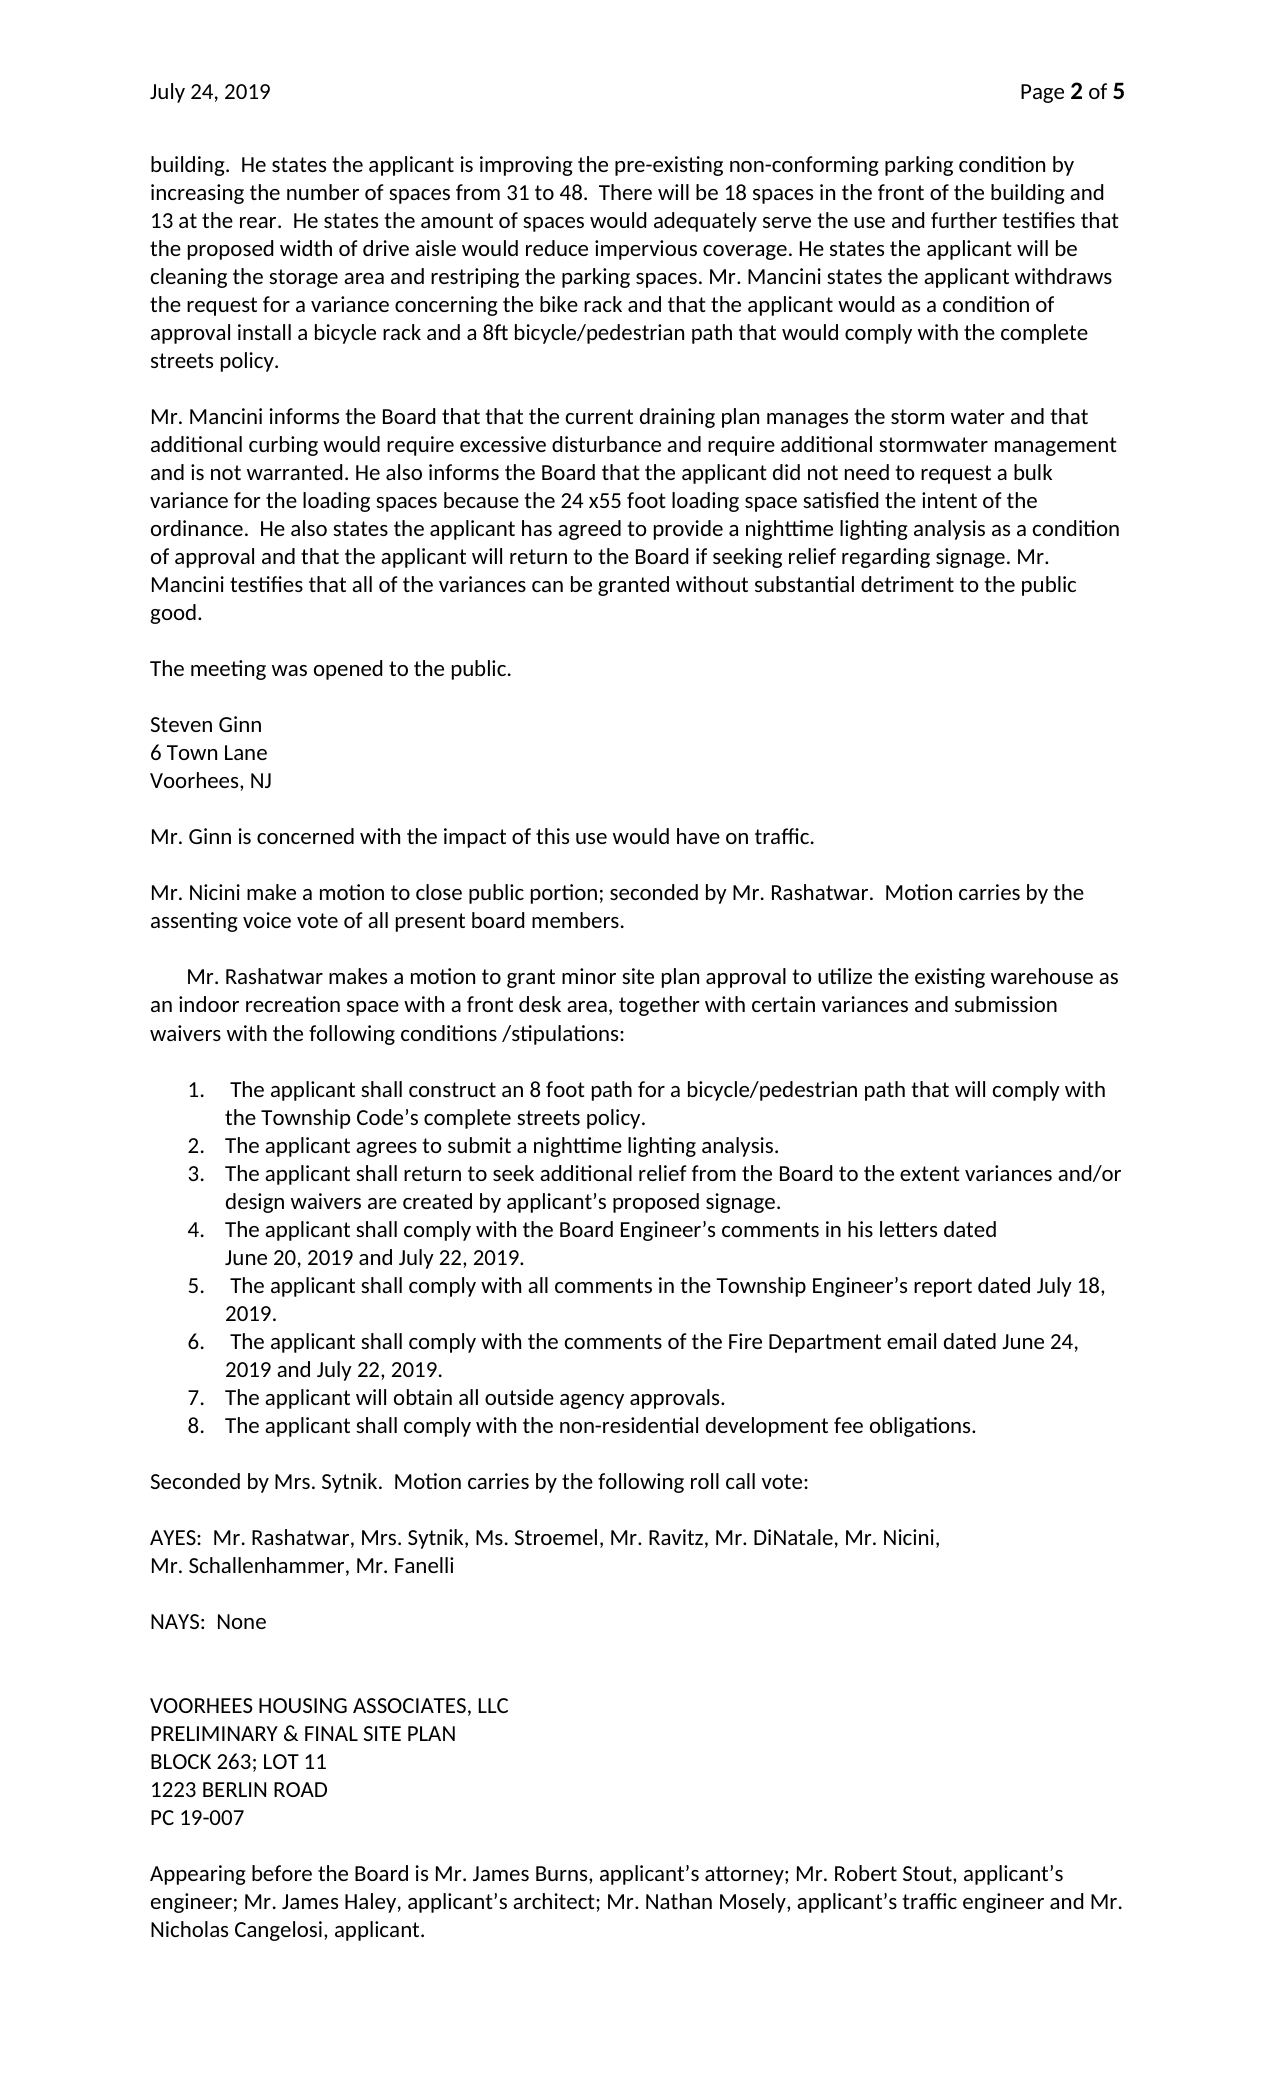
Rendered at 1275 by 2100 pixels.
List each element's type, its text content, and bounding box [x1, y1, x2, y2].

text Mr. Nicini make a motion to close public portion; seconded by Mr. Rashatwar. Motion carries by the assenting voice vote of all present board members. [150, 878, 1125, 934]
text VOORHEES HOUSING ASSOCIATES, LLC [150, 1691, 1125, 1719]
list The applicant shall comply with all comments in the Township Engineer’s report dated July 18, 2019. [187, 1271, 1125, 1327]
text Seconded by Mrs. Sytnik. Motion carries by the following roll call vote: [150, 1467, 1125, 1495]
list The applicant shall comply with the comments of the Fire Department email dated June 24, 2019 and July 22, 2019. [187, 1327, 1125, 1383]
text Steven Ginn [150, 710, 1125, 738]
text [150, 150, 1125, 374]
text Appearing before the Board is Mr. James Burns, applicant’s attorney; Mr. Robert Stout, applicant’s engineer; Mr. James Haley, applicant’s architect; Mr. Nathan Mosely, applicant’s traffic engineer and Mr. Nicholas Cangelosi, applicant. [150, 1859, 1125, 1943]
text PRELIMINARY & FINAL SITE PLAN [150, 1719, 1125, 1747]
list The applicant shall return to seek additional relief from the Board to the extent variances and/or design waivers are created by applicant’s proposed signage. [187, 1159, 1125, 1215]
text Mr. Ginn is concerned with the impact of this use would have on traffic. [150, 822, 1125, 851]
text 1223 BERLIN ROAD [150, 1775, 1125, 1803]
list The applicant shall comply with the Board Engineer’s comments in his letters dated [187, 1215, 1125, 1243]
text Mr. Mancini informs the Board that that the current draining plan manages the storm water and that additional curbing would require excessive disturbance and require additional stormwater management and is not warranted. He also informs the Board that the applicant did not need to request a bulk variance for the loading spaces because the 24 x55 foot loading space satisfied the intent of the ordinance. He also states the applicant has agreed to provide a nighttime lighting analysis as a condition of approval and that the applicant will return to the Board if seeking relief regarding signage. Mr. Mancini testifies that all of the variances can be granted without substantial detriment to the public good. [150, 402, 1125, 626]
text Mr. Rashatwar makes a motion to grant minor site plan approval to utilize the existing warehouse as an indoor recreation space with a front desk area, together with certain variances and submission waivers with the following conditions /stipulations: [150, 963, 1125, 1047]
list The applicant agrees to submit a nighttime lighting analysis. [187, 1131, 1125, 1159]
text Mr. Schallenhammer, Mr. Fanelli [150, 1551, 1125, 1579]
list The applicant shall construct an 8 foot path for a bicycle/pedestrian path that will comply with the Township Code’s complete streets policy. [187, 1075, 1125, 1131]
text AYES: Mr. Rashatwar, Mrs. Sytnik, Ms. Stroemel, Mr. Ravitz, Mr. DiNatale, Mr. Nicini, [150, 1523, 1125, 1551]
text June 20, 2019 and July 22, 2019. [225, 1243, 1125, 1271]
text BLOCK 263; LOT 11 [150, 1747, 1125, 1775]
text The meeting was opened to the public. [150, 654, 1125, 682]
text Voorhees, NJ [150, 766, 1125, 794]
list The applicant will obtain all outside agency approvals. [187, 1383, 1125, 1411]
text 6 Town Lane [150, 738, 1125, 766]
text NAYS: None [150, 1607, 1125, 1635]
text PC 19-007 [150, 1803, 1125, 1831]
list The applicant shall comply with the non-residential development fee obligations. [187, 1411, 1125, 1439]
